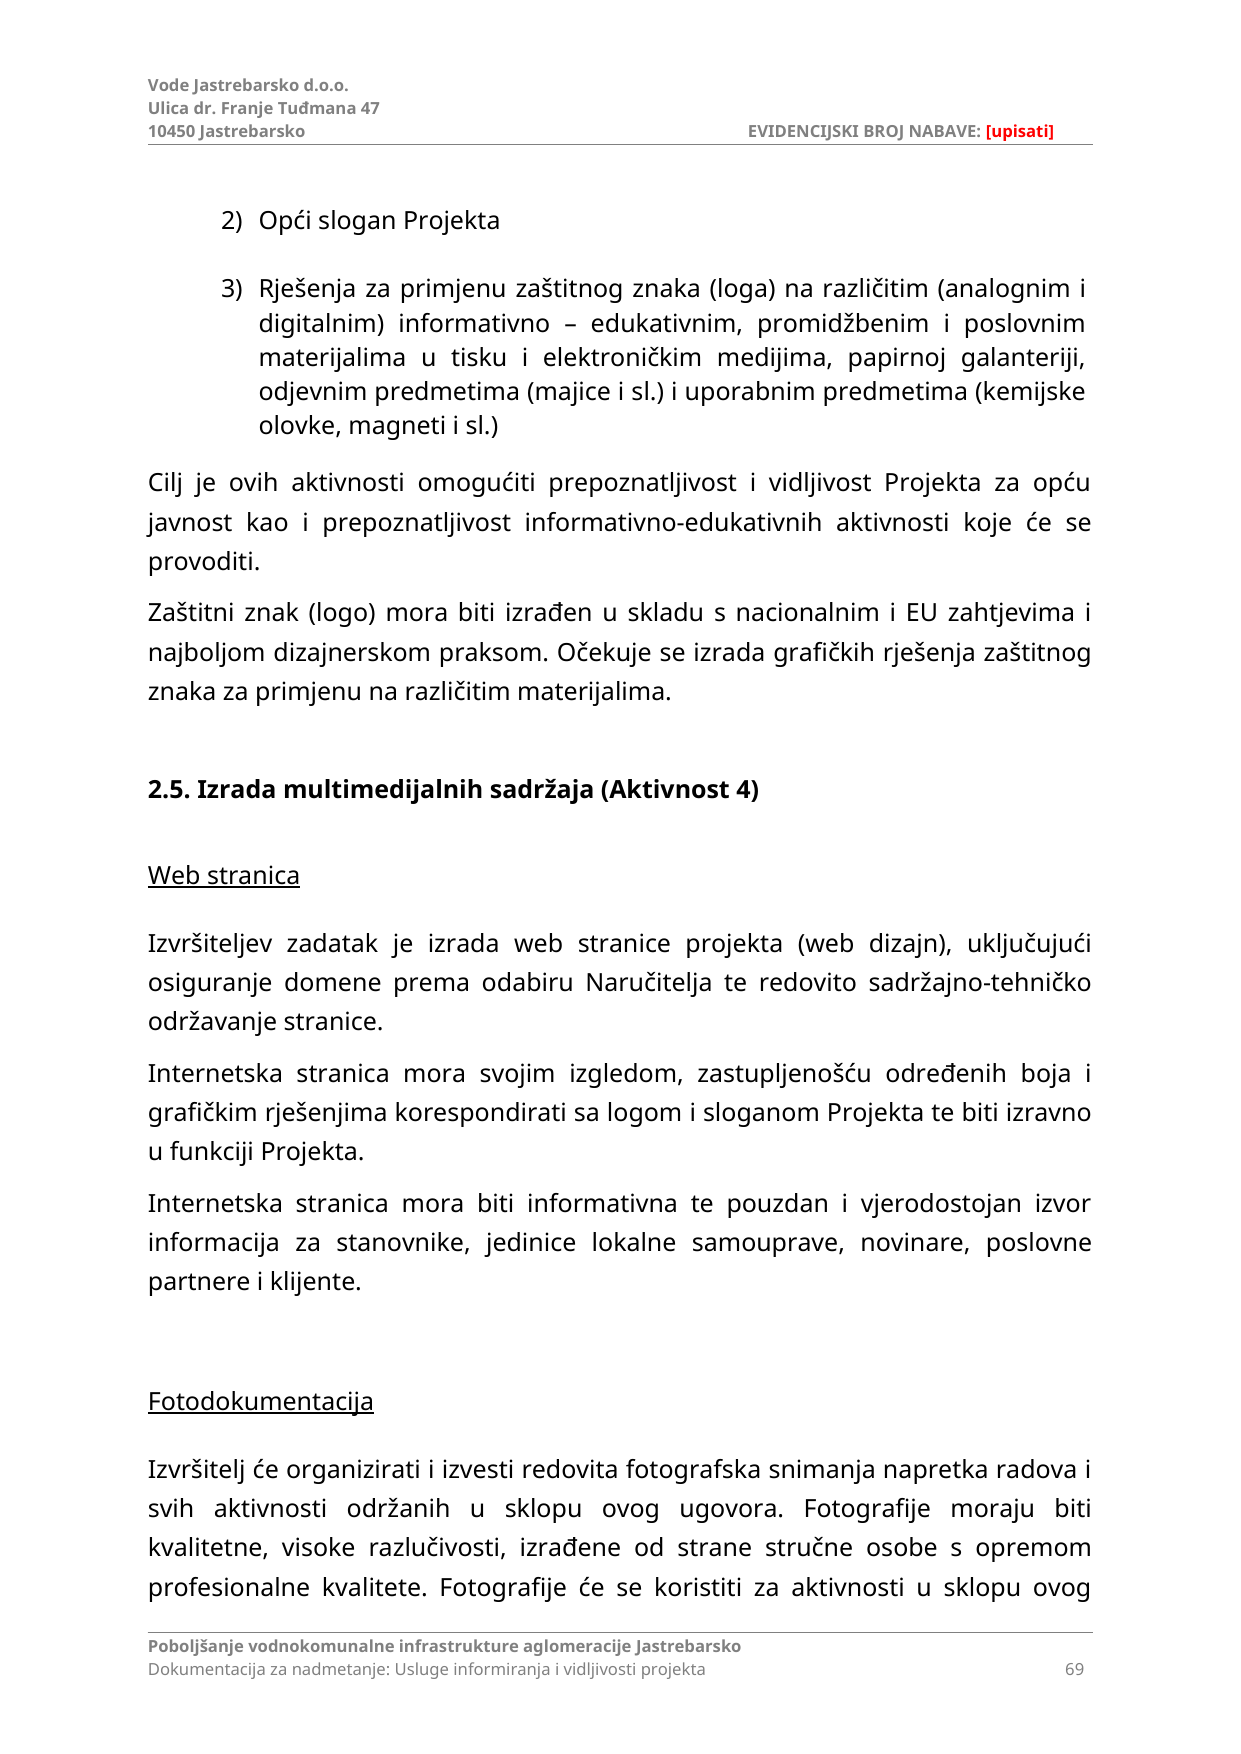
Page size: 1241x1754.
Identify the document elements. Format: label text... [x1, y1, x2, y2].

subtitle 2.5. Izrada multimedijalnih sadržaja (Aktivnost 4) [148, 772, 1093, 806]
text Zaštitni znak (logo) mora biti izrađen u skladu s nacionalnim i EU zahtjevima i najboljom dizajnerskom praksom. Očekuje se izrada grafičkih rješenja zaštitnog znaka za primjenu na različitim materijalima. [148, 595, 1093, 707]
text Cilj je ovih aktivnosti omogućiti prepoznatljivost i vidljivost Projekta za opću javnost kao i prepoznatljivost informativno-edukativnih aktivnosti koje će se provoditi. [148, 465, 1093, 577]
text Web stranica [148, 857, 1093, 891]
text Internetska stranica mora biti informativna te pouzdan i vjerodostojan izvor informacija za stanovnike, jedinice lokalne samouprave, novinare, poslovne partnere i klijente. [148, 1186, 1093, 1298]
text Fotodokumentacija [148, 1384, 1093, 1418]
text Internetska stranica mora svojim izgledom, zastupljenošću određenih boja i grafičkim rješenjima korespondirati sa logom i sloganom Projekta te biti izravno u funkciji Projekta. [148, 1056, 1093, 1168]
text Izvršiteljev zadatak je izrada web stranice projekta (web dizajn), uključujući osiguranje domene prema odabiru Naručitelja te redovito sadržajno-tehničko održavanje stranice. [148, 926, 1093, 1038]
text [148, 1452, 1093, 1603]
list Opći slogan Projekta [221, 203, 1087, 237]
list Rješenja za primjenu zaštitnog znaka (loga) na različitim (analognim i digitalnim) informativno – edukativnim, promidžbenim i poslovnim materijalima u tisku i elektroničkim medijima, papirnoj galanteriji, odjevnim predmetima (majice i sl.) i uporabnim predmetima (kemijske olovke, magneti i sl.) [221, 271, 1087, 441]
